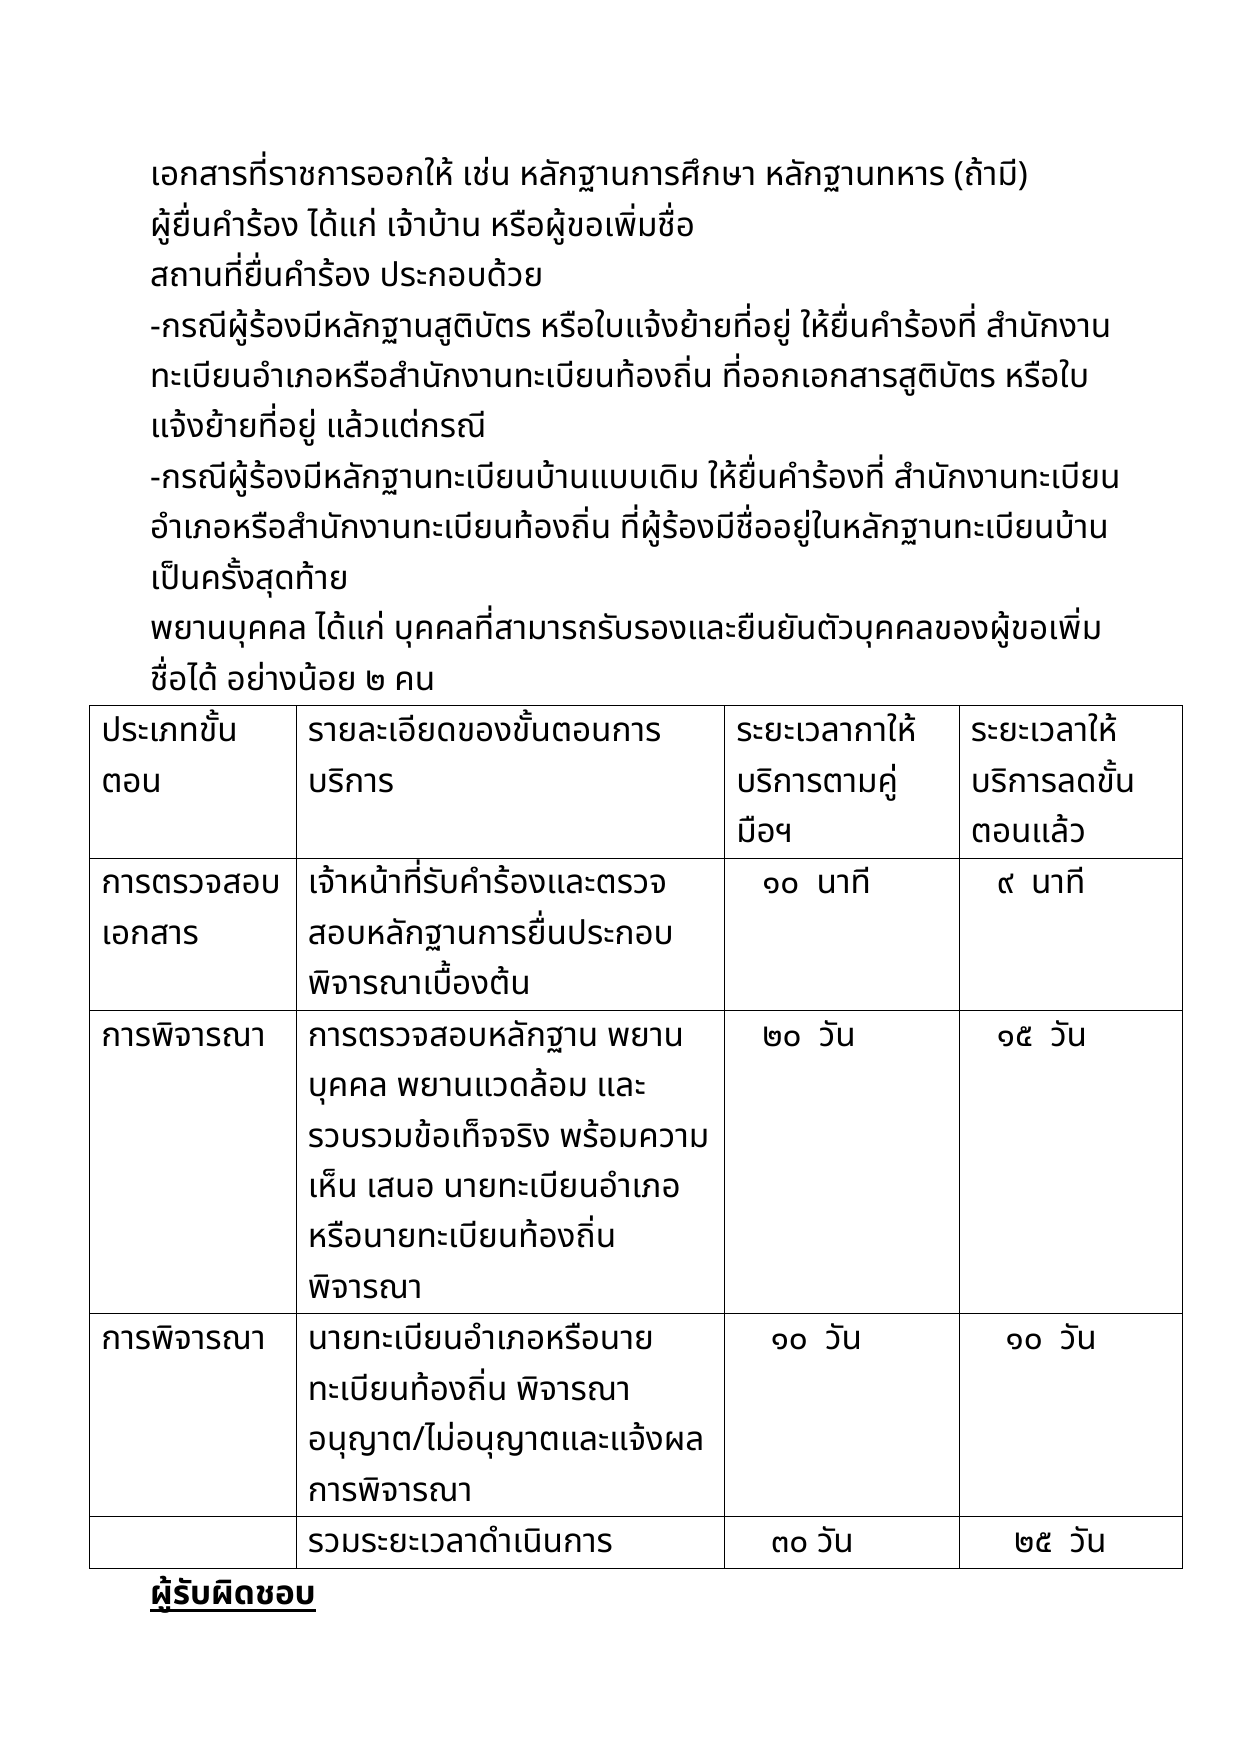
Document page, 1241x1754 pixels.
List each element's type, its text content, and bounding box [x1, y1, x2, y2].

table_cell รวมระยะเวลาดำเนินการ [297, 1517, 724, 1568]
text ผู้รับผิดชอบ [150, 1569, 1122, 1619]
table_header รายละเอียดของขั้นตอนการบริการ [297, 706, 724, 857]
table_cell เจ้าหน้าที่รับคำร้องและตรวจสอบหลักฐานการยื่นประกอบพิจารณาเบื้องต้น [297, 859, 724, 1010]
table_cell ๑๐ วัน [960, 1314, 1182, 1516]
text สถานที่ยื่นคำร้อง ประกอบด้วย [150, 251, 1122, 301]
table_header ระยะเวลากาให้บริการตามคู่มือฯ [725, 706, 959, 857]
text พยานบุคคล ได้แก่ บุคคลที่สามารถรับรองและยืนยันตัวบุคคลของผู้ขอเพิ่มชื่อได้ อย่างน้อย ๒ คน [150, 604, 1122, 705]
text -กรณีผู้ร้องมีหลักฐานทะเบียนบ้านแบบเดิม ให้ยื่นคำร้องที่ สำนักงานทะเบียนอำเภอหรือสำนักงานทะเบียนท้องถิ่น ที่ผู้ร้องมีชื่ออยู่ในหลักฐานทะเบียนบ้านเป็นครั้งสุดท้าย [150, 453, 1122, 604]
table_cell การพิจารณา [90, 1011, 296, 1313]
table_cell การตรวจสอบหลักฐาน พยานบุคคล พยานแวดล้อม และรวบรวมข้อเท็จจริง พร้อมความเห็น เสนอ นายทะเบียนอำเภอหรือนายทะเบียนท้องถิ่น พิจารณา [297, 1011, 724, 1313]
table_cell นายทะเบียนอำเภอหรือนายทะเบียนท้องถิ่น พิจารณาอนุญาต/ไม่อนุญาตและแจ้งผลการพิจารณา [297, 1314, 724, 1516]
table_header ประเภทขั้นตอน [90, 706, 296, 857]
table_cell ๒๐ วัน [725, 1011, 959, 1313]
table_cell ๑๐ นาที [725, 859, 959, 1010]
table_cell [90, 1517, 296, 1568]
text ผู้ยื่นคำร้อง ได้แก่ เจ้าบ้าน หรือผู้ขอเพิ่มชื่อ [150, 201, 1122, 251]
table_header ระยะเวลาให้บริการลดขั้นตอนแล้ว [960, 706, 1182, 857]
table_cell ๙ นาที [960, 859, 1182, 1010]
table_cell การตรวจสอบเอกสาร [90, 859, 296, 1010]
table_cell ๑๐ วัน [725, 1314, 959, 1516]
table_cell ๒๕ วัน [960, 1517, 1182, 1568]
table_cell ๑๕ วัน [960, 1011, 1182, 1313]
table_cell การพิจารณา [90, 1314, 296, 1516]
text เอกสารที่ราชการออกให้ เช่น หลักฐานการศึกษา หลักฐานทหาร (ถ้ามี) [150, 150, 1122, 201]
text -กรณีผู้ร้องมีหลักฐานสูติบัตร หรือใบแจ้งย้ายที่อยู่ ให้ยื่นคำร้องที่ สำนักงานทะเบียนอำเภอหรือสำนักงานทะเบียนท้องถิ่น ที่ออกเอกสารสูติบัตร หรือใบแจ้งย้ายที่อยู่ แล้วแต่กรณี [150, 301, 1122, 453]
table_cell ๓๐ วัน [725, 1517, 959, 1568]
